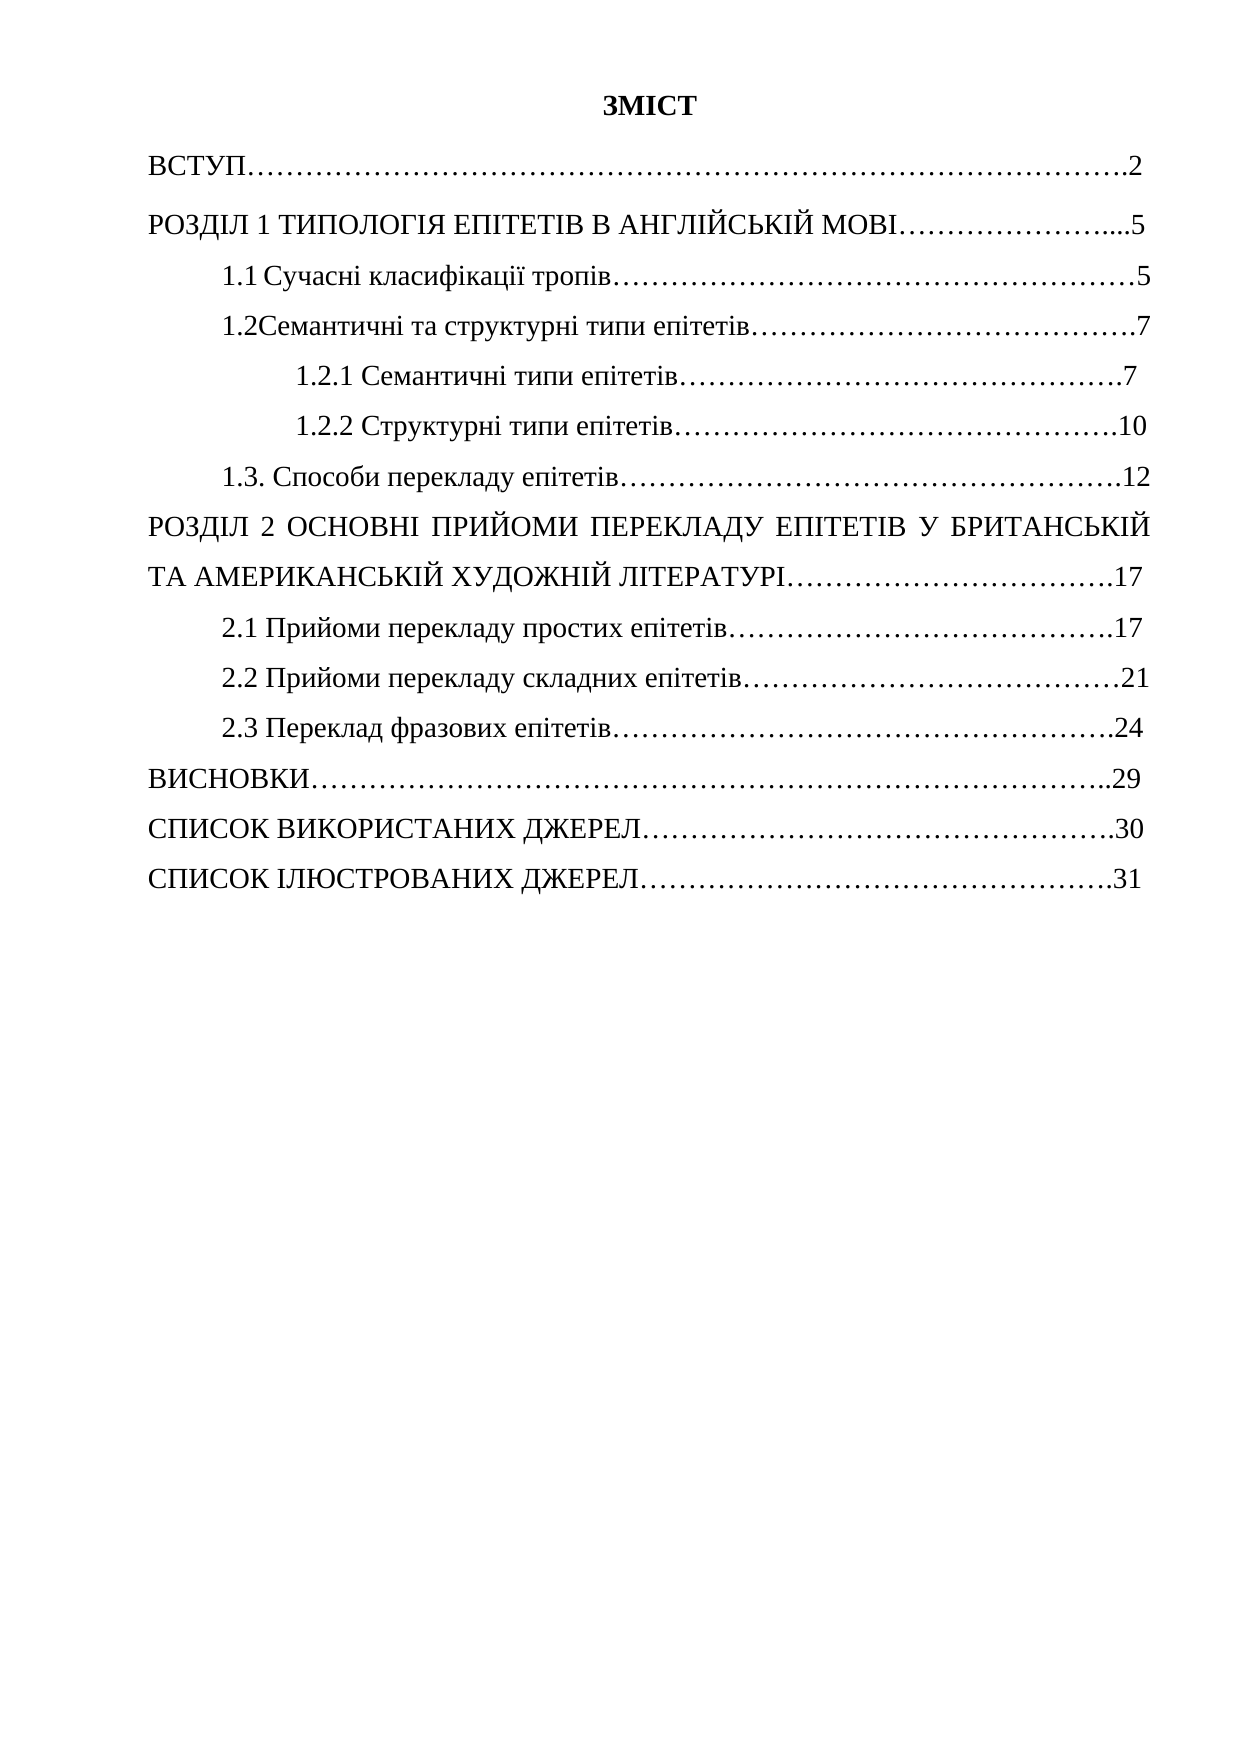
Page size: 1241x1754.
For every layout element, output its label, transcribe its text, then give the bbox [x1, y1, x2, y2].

text 1.2.1 Семантичні типи епітетів……………………………………….7 [221, 358, 1152, 392]
text 1.2Семантичні та структурні типи епітетів………………………………….7 [148, 308, 1152, 341]
text 1.2.2 Структурні типи епітетів……………………………………….10 [221, 408, 1152, 442]
text 1.3. Способи перекладу епітетів…………………………………………….12 [148, 459, 1152, 492]
text 2.3 Переклад фразових епітетів…………………………………………….24 [148, 710, 1152, 744]
text РОЗДІЛ 2 ОСНОВНІ ПРИЙОМИ ПЕРЕКЛАДУ ЕПІТЕТІВ У БРИТАНСЬКІЙ ТА АМЕРИКАНСЬКІЙ ХУДОЖНІЙ ЛІТЕРАТУРІ…………………………….17 [148, 509, 1152, 593]
text 2.1 Прийоми перекладу простих епітетів………………………………….17 [148, 610, 1152, 643]
text СПИСОК ВИКОРИСТАНИХ ДЖЕРЕЛ………………………………………….30 [148, 811, 1152, 844]
text 2.2 Прийоми перекладу складних епітетів…………………………………21 [148, 660, 1152, 694]
text СПИСОК ІЛЮСТРОВАНИХ ДЖЕРЕЛ………………………………………….31 [148, 861, 1152, 895]
text РОЗДІЛ 1 ТИПОЛОГІЯ ЕПІТЕТІВ В АНГЛІЙСЬКІЙ МОВІ…………………....5 1.1 Сучасні класифікації тропів………………………………………………5 [148, 207, 1152, 291]
text ЗМІСТ [148, 88, 1152, 122]
text ВИСНОВКИ………………………………………………………………………..29 [148, 761, 1152, 794]
text ВСТУП……………………………………………………………………………….2 [148, 148, 1152, 181]
